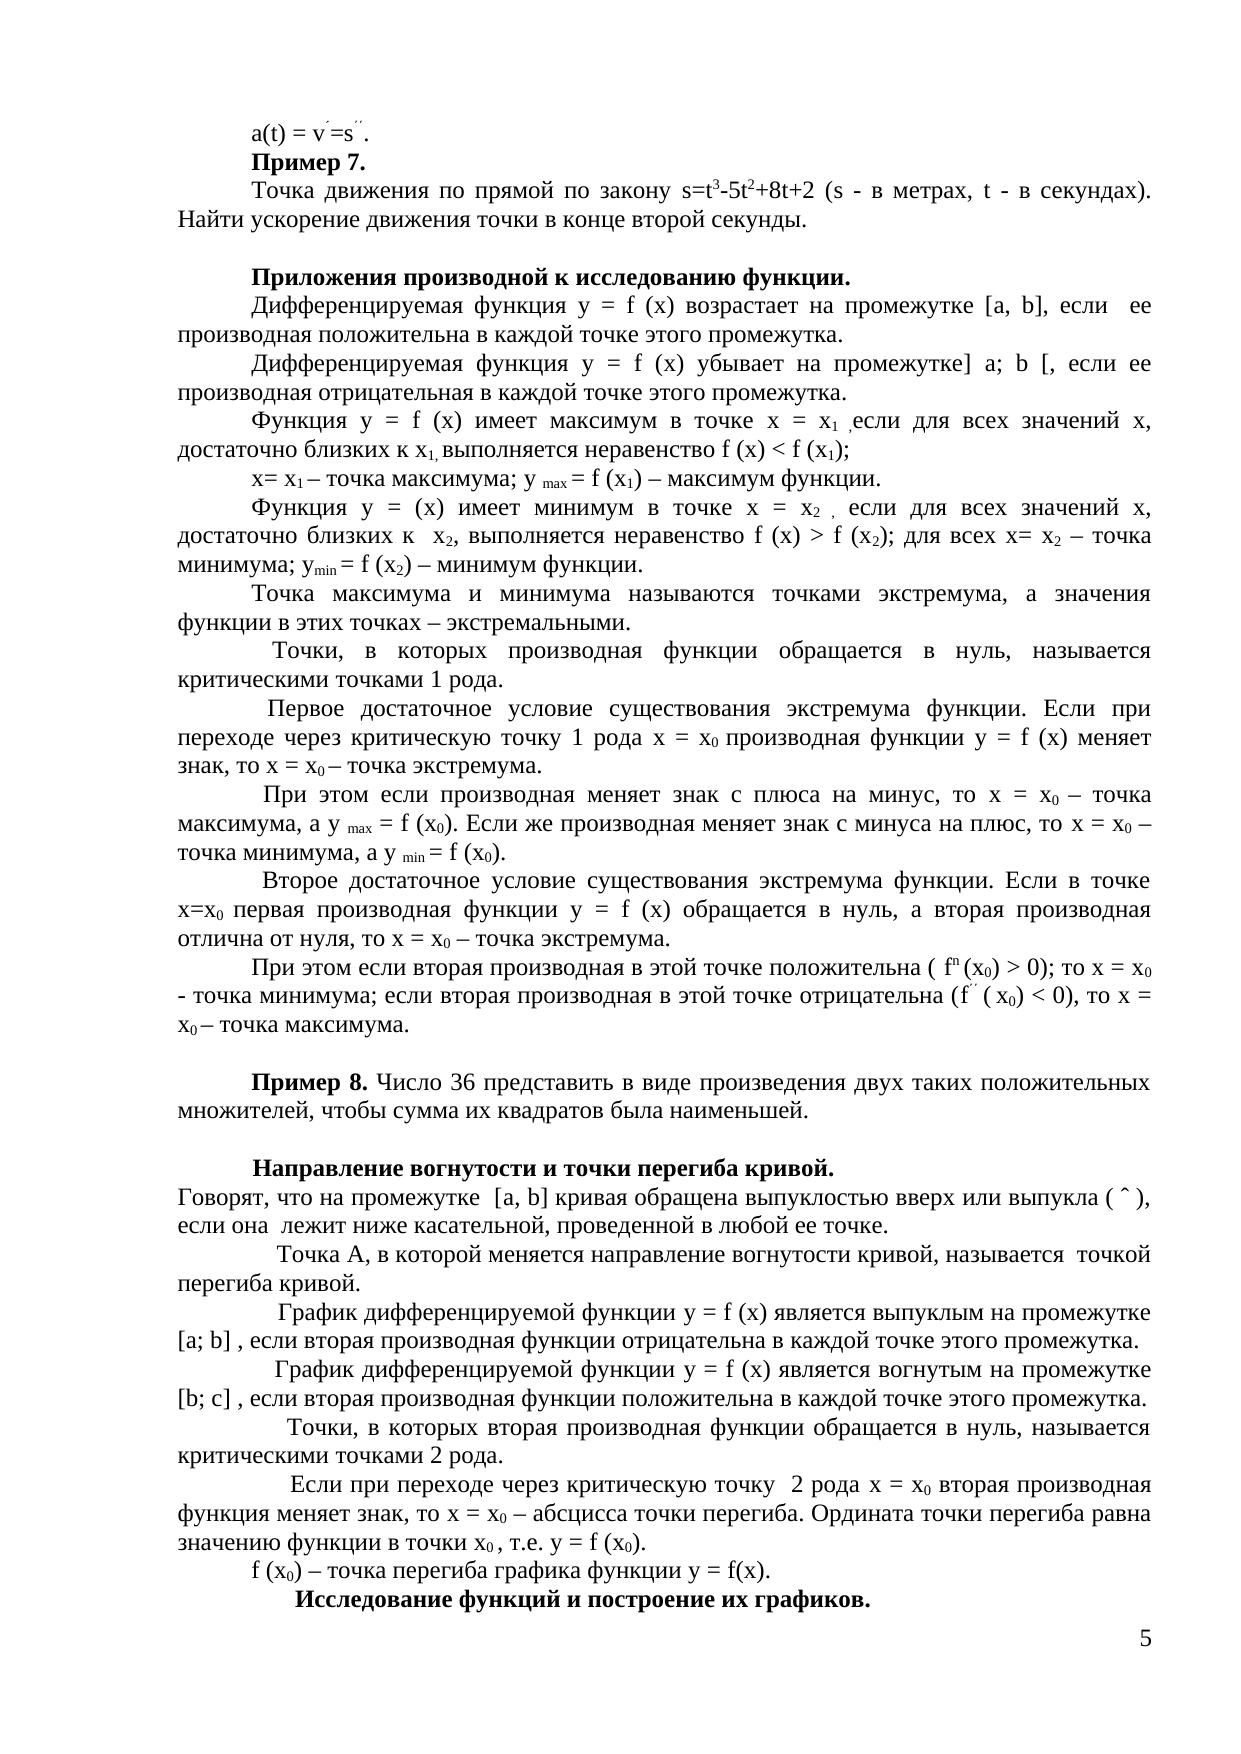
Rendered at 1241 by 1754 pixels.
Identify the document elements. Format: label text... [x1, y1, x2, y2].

text При этом если вторая производная в этой точке положительна ( fn (x0) > 0); то x = x0 - точка минимума; если вторая производная в этой точке отрицательна (f΄΄ ( x0) < 0), то x = x0 – точка максимума. [177, 952, 1152, 1038]
text Пример 7. [177, 147, 1152, 176]
text Точка движения по прямой по закону s=t3-5t2+8t+2 (s - в метрах, t - в секундах). Найти ускорение движения точки в конце второй секунды. [177, 176, 1152, 233]
text График дифференцируемой функции y = f (x) является вогнутым на промежутке [b; c] , если вторая производная функции положительна в каждой точке этого промежутка. [177, 1354, 1152, 1412]
text Дифференцируемая функция y = f (x) возрастает на промежутке [a, b], если ее производная положительна в каждой точке этого промежутка. [177, 291, 1152, 348]
text Точка максимума и минимума называются точками экстремума, а значения функции в этих точках – экстремальными. [177, 578, 1152, 636]
text Говорят, что на промежутке [a, b] кривая обращена выпуклостью вверх или выпукла ( ˆ ), если она лежит ниже касательной, проведенной в любой ее точке. [177, 1182, 1152, 1239]
text Второе достаточное условие существования экстремума функции. Если в точке х=x0 первая производная функции y = f (x) обращается в нуль, а вторая производная отлична от нуля, то x = x0 – точка экстремума. [177, 866, 1152, 952]
text Дифференцируемая функция y = f (x) убывает на промежутке] a; b [, если ее производная отрицательная в каждой точке этого промежутка. [177, 348, 1152, 406]
text Функция y = f (x) имеет максимум в точке x = x1 ,если для всех значений x, достаточно близких к x1, выполняется неравенство f (x) < f (x1); [177, 406, 1152, 463]
text Точки, в которых производная функции обращается в нуль, называется критическими точками 1 рода. [177, 636, 1152, 693]
text Первое достаточное условие существования экстремума функции. Если при переходе через критическую точку 1 рода x = x0 производная функции y = f (x) меняет знак, то x = x0 – точка экстремума. [177, 693, 1152, 779]
text При этом если производная меняет знак с плюса на минус, то x = x0 – точка максимума, а y max = f (x0). Если же производная меняет знак с минуса на плюс, то x = x0 – точка минимума, а y min = f (x0). [177, 779, 1152, 866]
text График дифференцируемой функции y = f (x) является выпуклым на промежутке [a; b] , если вторая производная функции отрицательна в каждой точке этого промежутка. [177, 1297, 1152, 1354]
text Пример 8. Число 36 представить в виде произведения двух таких положительных множителей, чтобы сумма их квадратов была наименьшей. [177, 1067, 1152, 1124]
text Точки, в которых вторая производная функции обращается в нуль, называется критическими точками 2 рода. [177, 1412, 1152, 1469]
text а(t) = v´=s΄΄. [177, 118, 1152, 147]
text Приложения производной к исследованию функции. [177, 262, 1152, 291]
text Направление вогнутости и точки перегиба кривой. [177, 1153, 1152, 1182]
text f (x0) – точка перегиба графика функции y = f(x). [177, 1556, 1152, 1584]
text Функция y = (x) имеет минимум в точке x = x2 , если для всех значений x, достаточно близких к x2, выполняется неравенство f (x) > f (x2); для всех х= x2 – точка минимума; ymin = f (x2) – минимум функции. [177, 492, 1152, 578]
text Исследование функций и построение их графиков. [177, 1584, 1152, 1613]
text Точка A, в которой меняется направление вогнутости кривой, называется точкой перегиба кривой. [177, 1239, 1152, 1297]
text х= x1 – точка максимума; y max = f (x1) – максимум функции. [177, 463, 1152, 492]
text Если при переходе через критическую точку 2 рода x = x0 вторая производная функция меняет знак, то x = x0 – абсцисса точки перегиба. Ордината точки перегиба равна значению функции в точки x0 , т.е. y = f (x0). [177, 1469, 1152, 1556]
